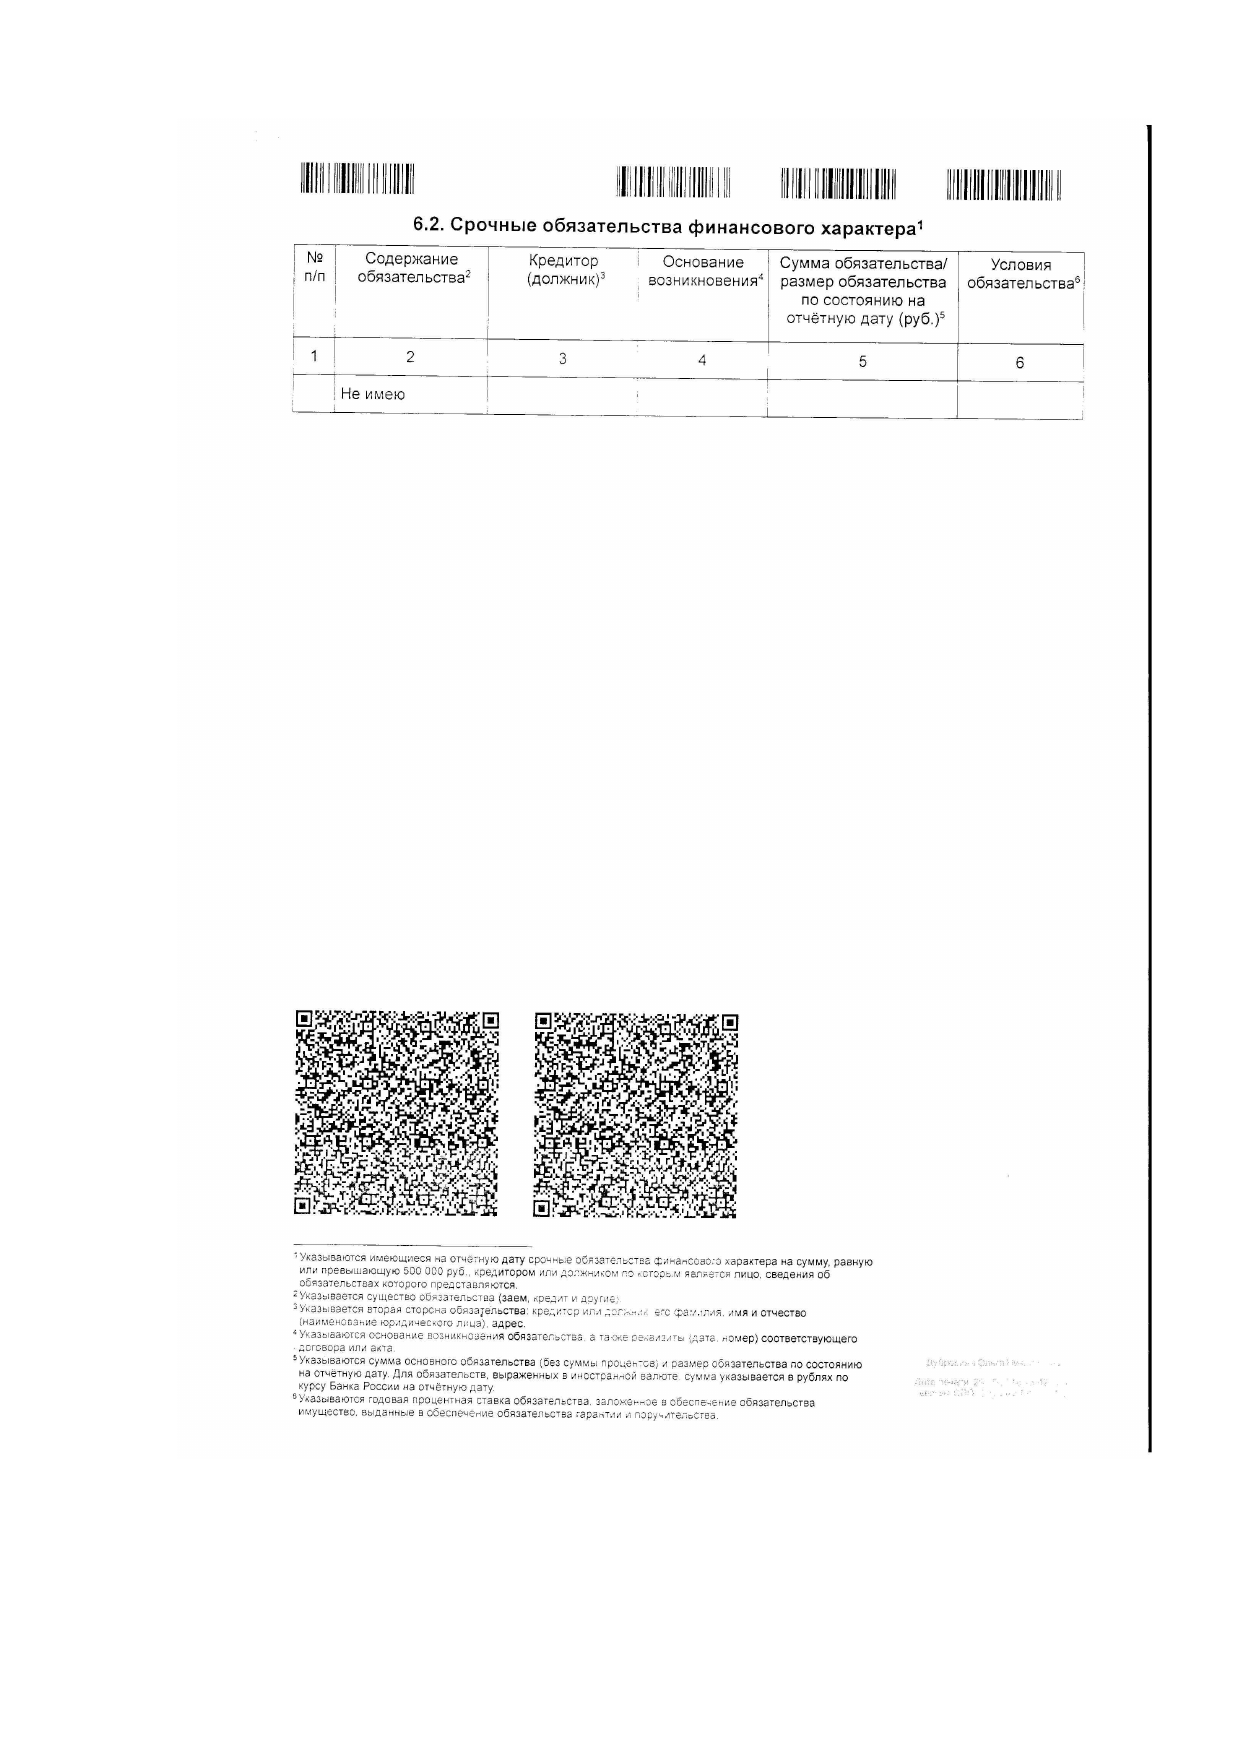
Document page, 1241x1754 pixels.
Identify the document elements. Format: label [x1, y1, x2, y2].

picture [177, 118, 1152, 1459]
